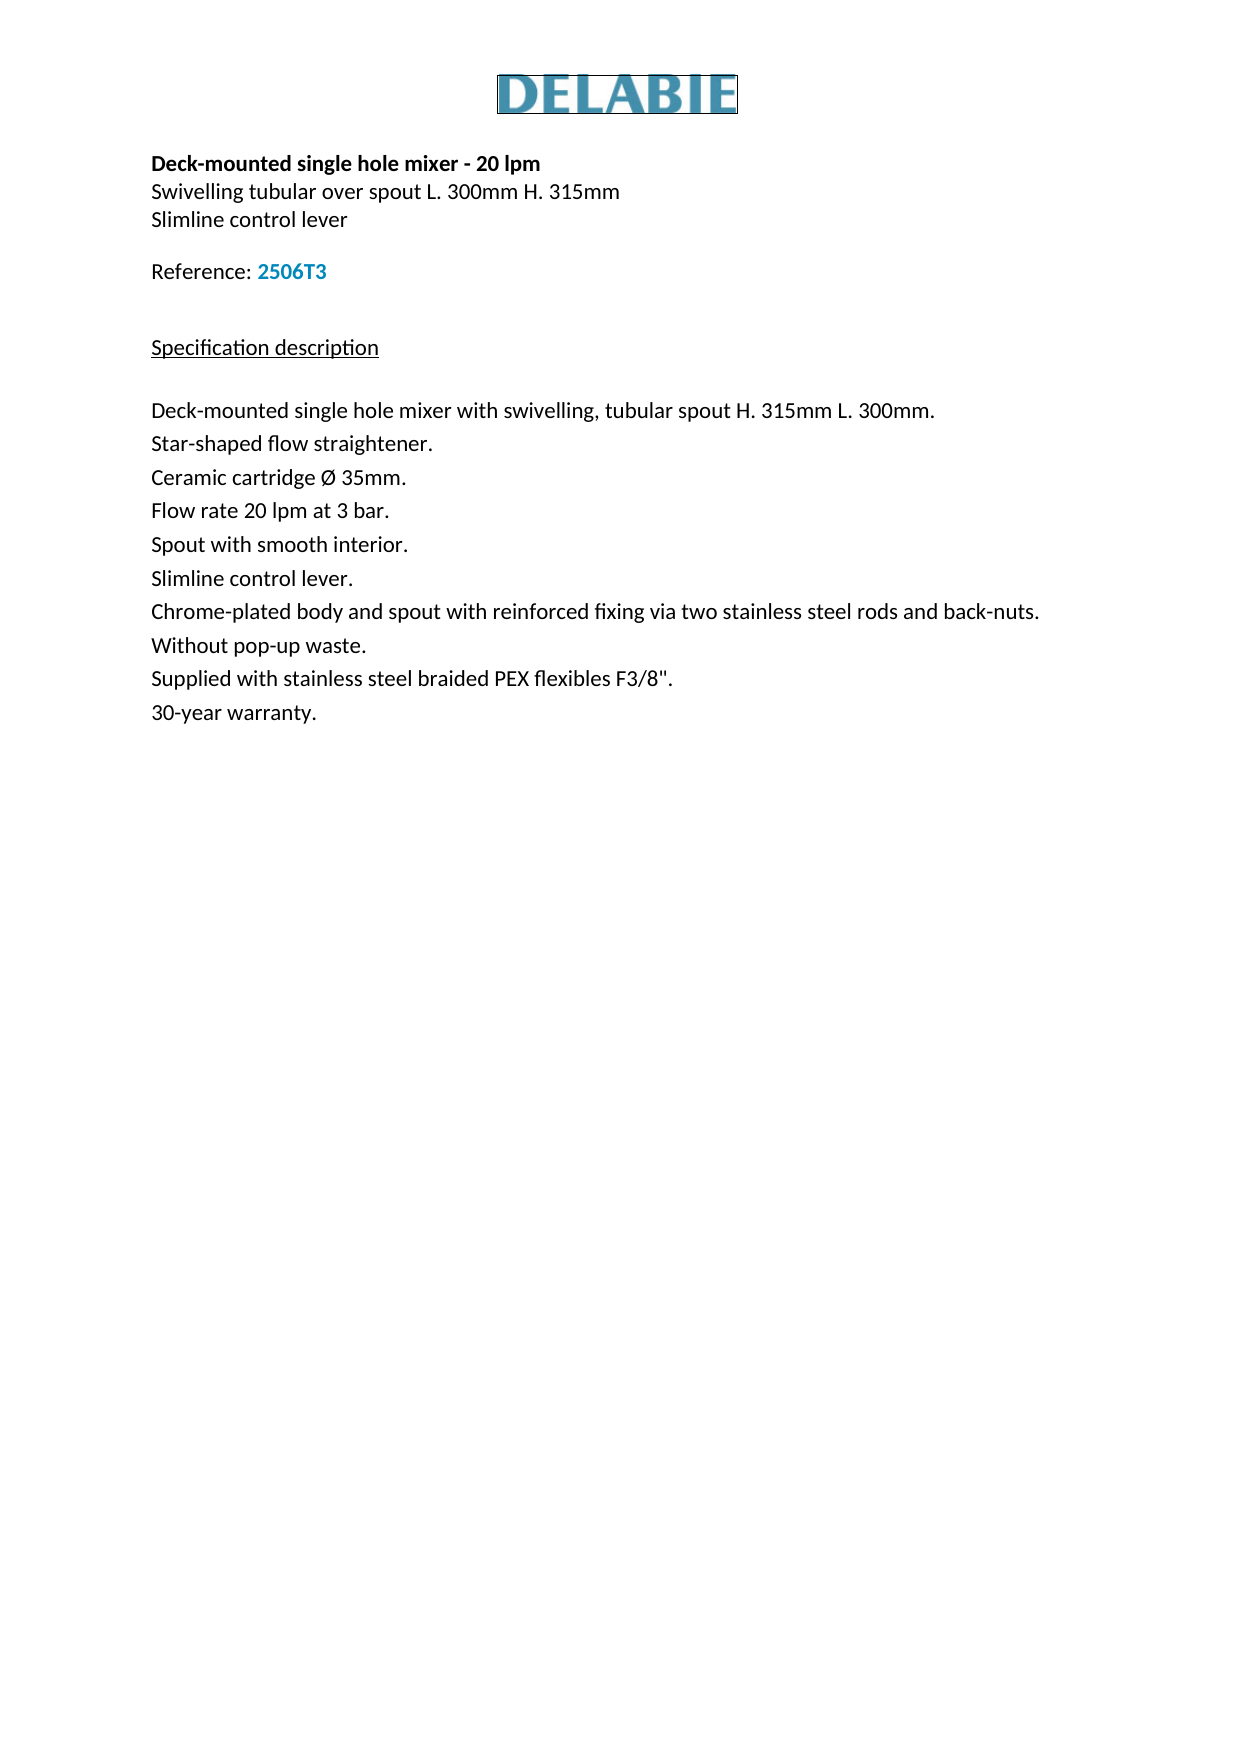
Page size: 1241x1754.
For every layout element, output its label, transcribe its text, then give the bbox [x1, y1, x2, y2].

text Specification description [151, 333, 1084, 361]
text Spout with smooth interior. [151, 530, 1084, 558]
picture [498, 76, 737, 113]
text Reference: 2506T3 [151, 257, 1084, 285]
text Chrome-plated body and spout with reinforced fixing via two stainless steel rods and back-nuts. [151, 597, 1084, 625]
text Deck-mounted single hole mixer with swivelling, tubular spout H. 315mm L. 300mm. [151, 396, 1084, 424]
text Slimline control lever. [151, 564, 1084, 592]
text Flow rate 20 lpm at 3 bar. [151, 497, 1084, 525]
text Ceramic cartridge Ø 35mm. [151, 463, 1084, 491]
text Without pop-up waste. [151, 631, 1084, 659]
text Deck-mounted single hole mixer - 20 lpm [151, 149, 1084, 177]
text Star-shaped flow straightener. [151, 429, 1084, 458]
text Supplied with stainless steel braided PEX flexibles F3/8". [151, 664, 1084, 692]
text Swivelling tubular over spout L. 300mm H. 315mm [151, 177, 1084, 205]
text Slimline control lever [151, 205, 1084, 233]
text 30-year warranty. [151, 698, 1084, 726]
